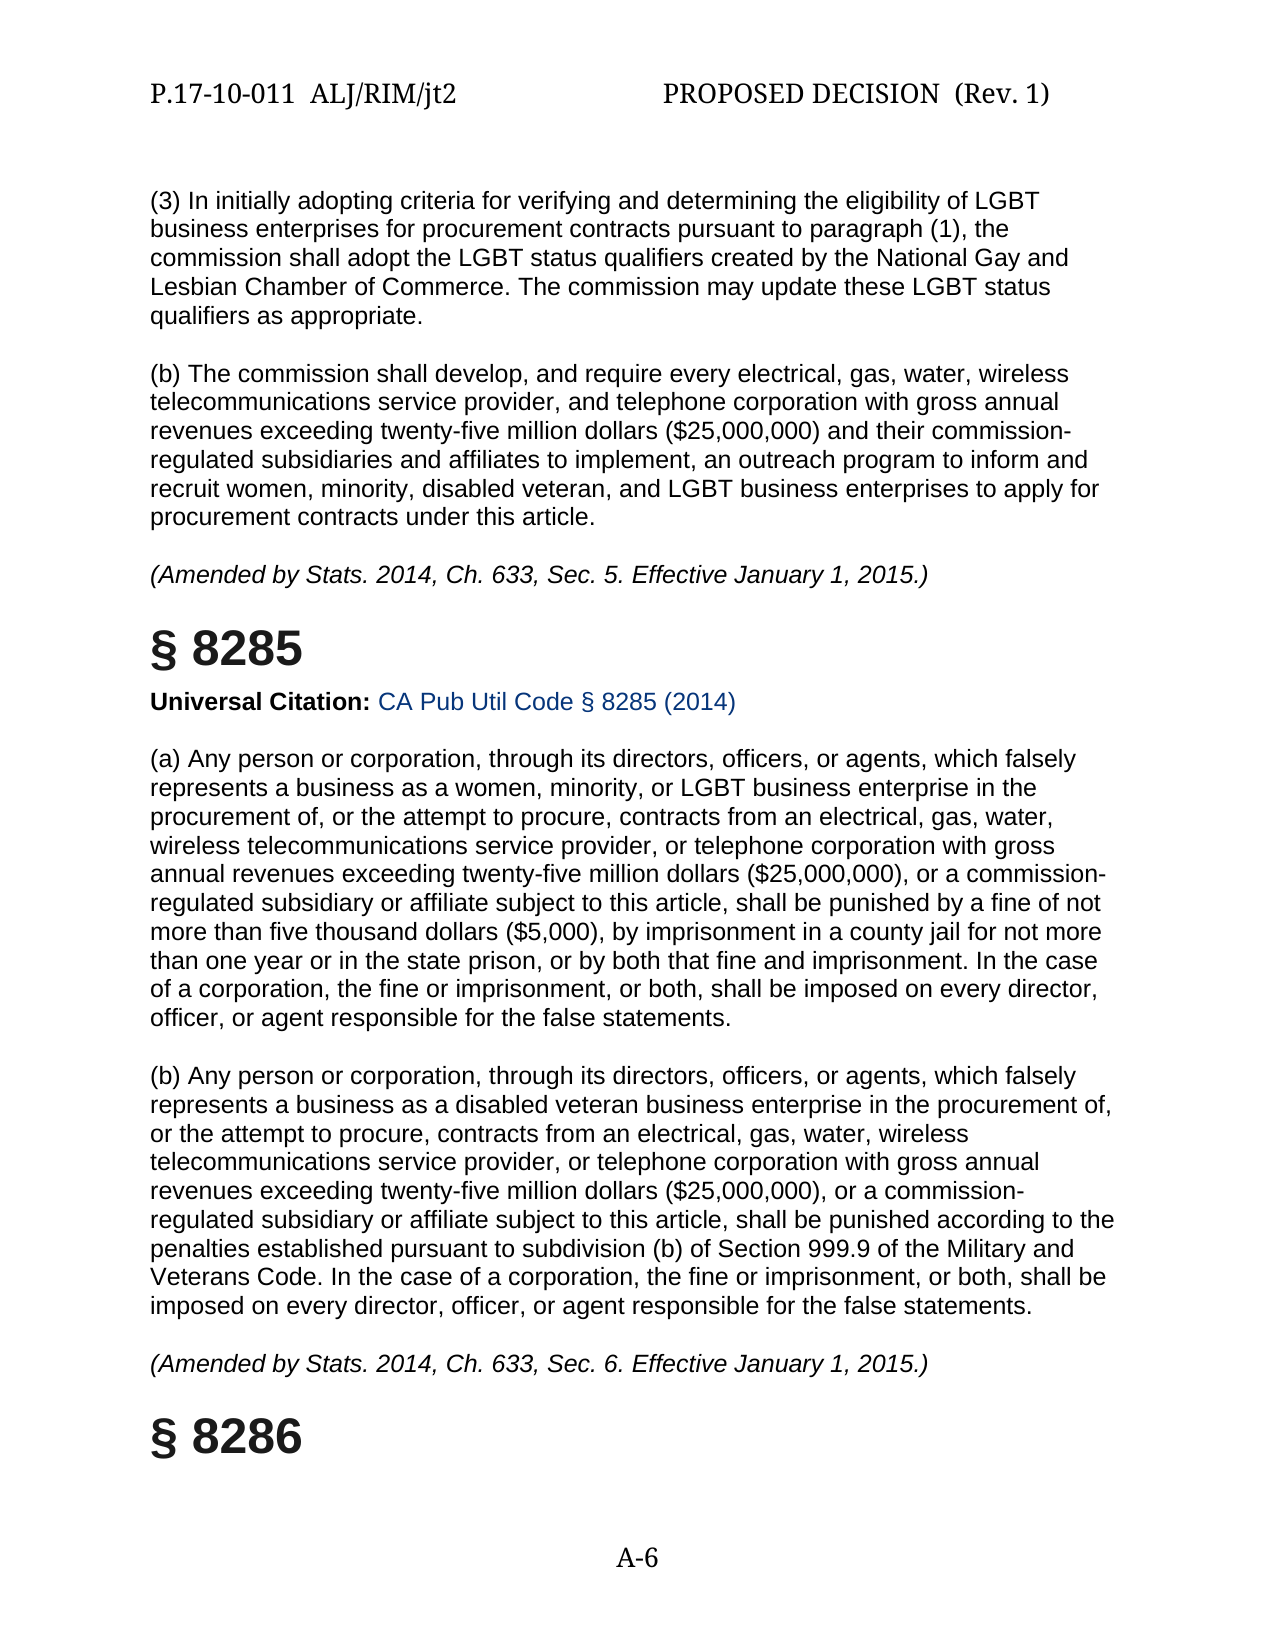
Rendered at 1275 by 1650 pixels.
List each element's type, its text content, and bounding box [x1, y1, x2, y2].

text Universal Citation: CA Pub Util Code § 8285 (2014) [150, 686, 1125, 715]
text (Amended by Stats. 2014, Ch. 633, Sec. 6. Effective January 1, 2015.) [150, 1349, 1125, 1378]
text (3) In initially adopting criteria for verifying and determining the eligibility of LGBT business enterprises for procurement contracts pursuant to paragraph (1), the commission shall adopt the LGBT status qualifiers created by the National Gay and Lesbian Chamber of Commerce. The commission may update these LGBT status qualifiers as appropriate. [150, 186, 1125, 329]
text § 8285 [150, 618, 1125, 676]
text (b) The commission shall develop, and require every electrical, gas, water, wireless telecommunications service provider, and telephone corporation with gross annual revenues exceeding twenty-five million dollars ($25,000,000) and their commission-regulated subsidiaries and affiliates to implement, an outreach program to inform and recruit women, minority, disabled veteran, and LGBT business enterprises to apply for procurement contracts under this article. [150, 358, 1125, 531]
text (Amended by Stats. 2014, Ch. 633, Sec. 5. Effective January 1, 2015.) [150, 560, 1125, 589]
text (a) Any person or corporation, through its directors, officers, or agents, which falsely represents a business as a women, minority, or LGBT business enterprise in the procurement of, or the attempt to procure, contracts from an electrical, gas, water, wireless telecommunications service provider, or telephone corporation with gross annual revenues exceeding twenty-five million dollars ($25,000,000), or a commission-regulated subsidiary or affiliate subject to this article, shall be punished by a fine of not more than five thousand dollars ($5,000), by imprisonment in a county jail for not more than one year or in the state prison, or by both that fine and imprisonment. In the case of a corporation, the fine or imprisonment, or both, shall be imposed on every director, officer, or agent responsible for the false statements. [150, 744, 1125, 1032]
text § 8286 [150, 1407, 1125, 1464]
text (b) Any person or corporation, through its directors, officers, or agents, which falsely represents a business as a disabled veteran business enterprise in the procurement of, or the attempt to procure, contracts from an electrical, gas, water, wireless telecommunications service provider, or telephone corporation with gross annual revenues exceeding twenty-five million dollars ($25,000,000), or a commission-regulated subsidiary or affiliate subject to this article, shall be punished according to the penalties established pursuant to subdivision (b) of Section 999.9 of the Military and Veterans Code. In the case of a corporation, the fine or imprisonment, or both, shall be imposed on every director, officer, or agent responsible for the false statements. [150, 1061, 1125, 1320]
